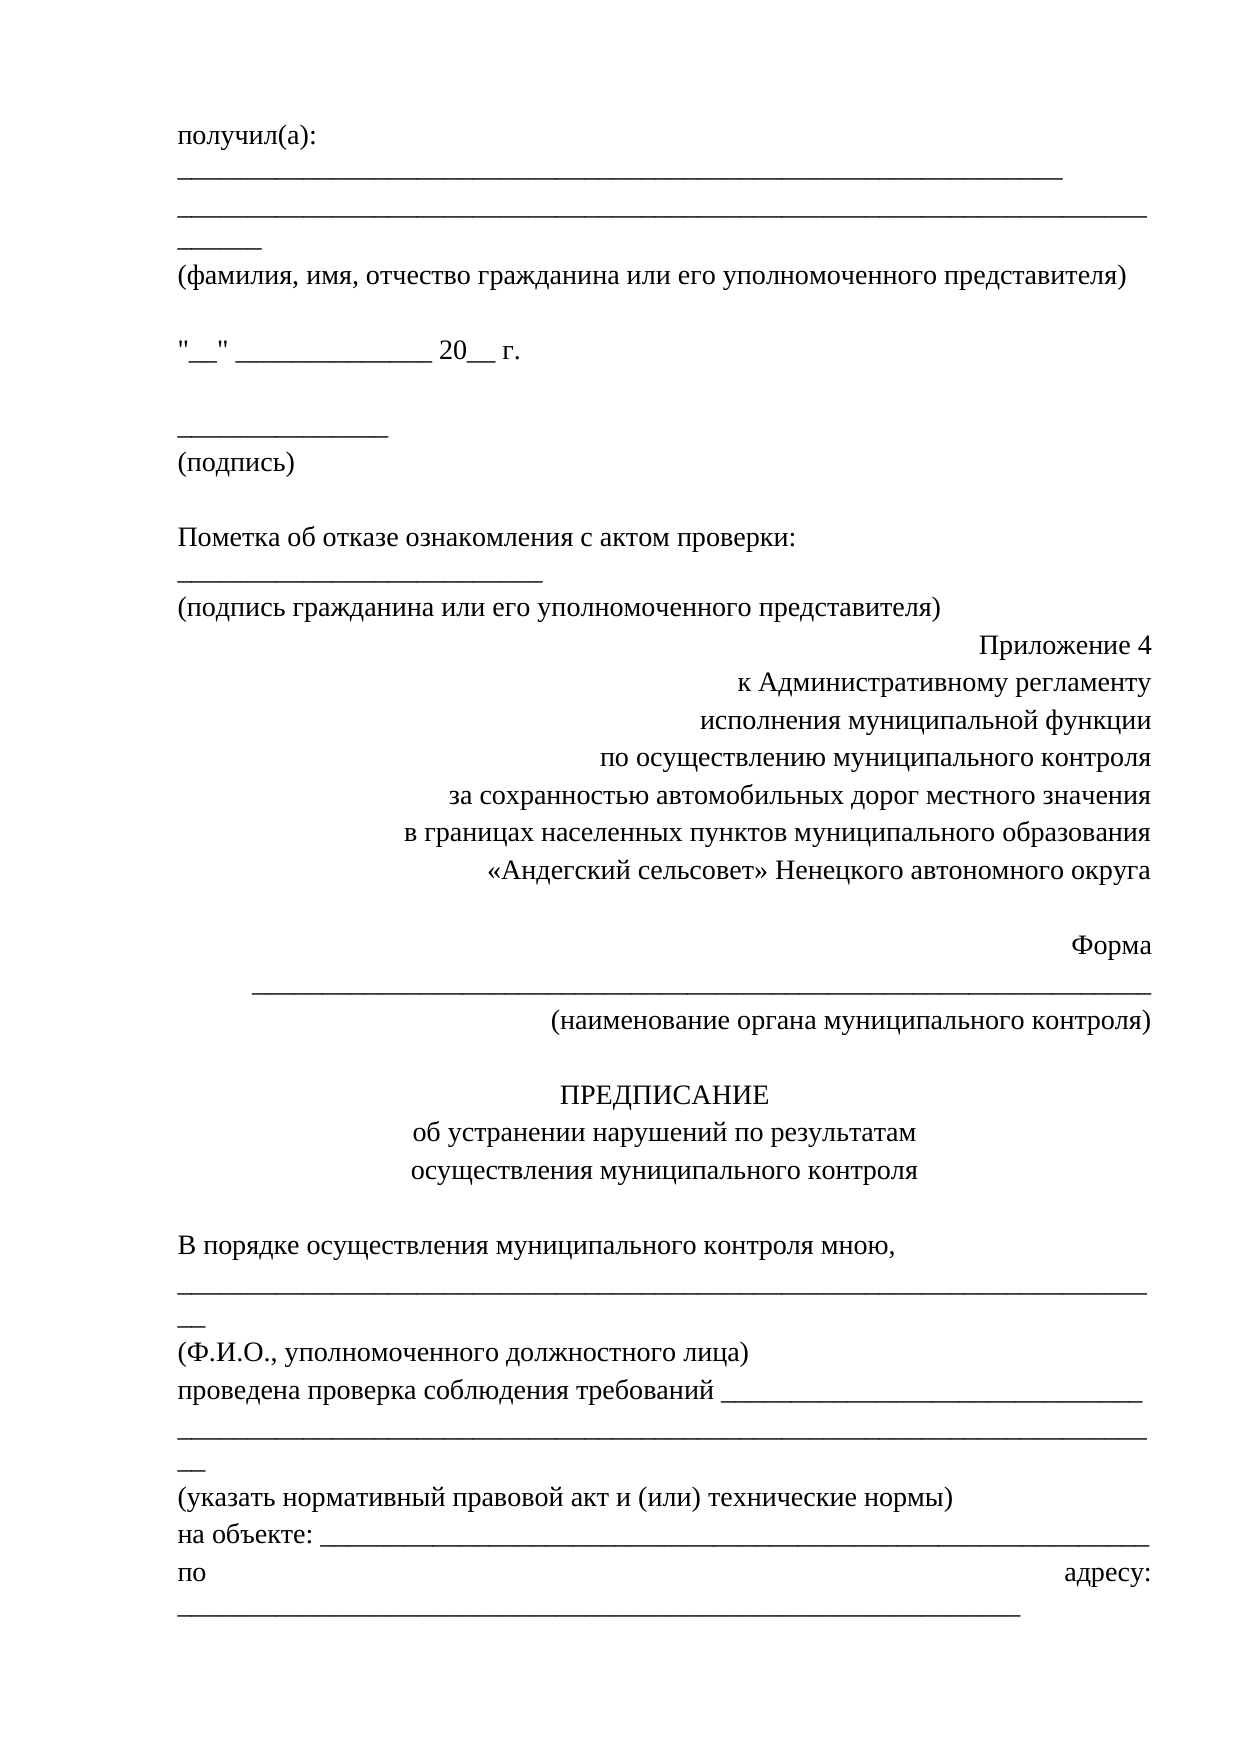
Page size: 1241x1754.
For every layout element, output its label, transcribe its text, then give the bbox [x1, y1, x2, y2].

text (фамилия, имя, отчество гражданина или его уполномоченного представителя) [177, 258, 1152, 290]
text «Андегский сельсовет» Ненецкого автономного округа [177, 853, 1152, 885]
text об устранении нарушений по результатам [177, 1115, 1152, 1148]
text _______________________________________________________________________ [177, 1265, 1152, 1330]
text (подпись гражданина или его уполномоченного представителя) [177, 590, 1152, 623]
text ПРЕДПИСАНИЕ [177, 1078, 1152, 1110]
text по осуществлению муниципального контроля [177, 740, 1152, 773]
text ________________________________________________________________ [177, 965, 1152, 998]
text ___________________________________________________________________________ [177, 188, 1152, 253]
text _______________ [177, 408, 1152, 440]
text в границах населенных пунктов муниципального образования [177, 815, 1152, 848]
text получил(а): _______________________________________________________________ [177, 118, 1152, 183]
text проведена проверка соблюдения требований ______________________________ [177, 1373, 1152, 1405]
text В порядке осуществления муниципального контроля мною, [177, 1228, 1152, 1260]
text (подпись) [177, 445, 1152, 478]
text к Административному регламенту [177, 665, 1152, 698]
text Приложение 4 [177, 628, 1152, 660]
text осуществления муниципального контроля [177, 1153, 1152, 1185]
text на объекте: ___________________________________________________________ [177, 1518, 1152, 1550]
text _______________________________________________________________________ [177, 1410, 1152, 1475]
text (наименование органа муниципального контроля) [177, 1003, 1152, 1035]
text "__" ______________ 20__ г. [177, 333, 1152, 365]
text (указать нормативный правовой акт и (или) технические нормы) [177, 1480, 1152, 1512]
text (Ф.И.О., уполномоченного должностного лица) [177, 1335, 1152, 1368]
text Пометка об отказе ознакомления с актом проверки: __________________________ [177, 520, 1152, 585]
text за сохранностью автомобильных дорог местного значения [177, 778, 1152, 810]
text по адресу: ____________________________________________________________ [177, 1555, 1152, 1620]
text исполнения муниципальной функции [177, 703, 1152, 735]
text Форма [177, 928, 1152, 960]
